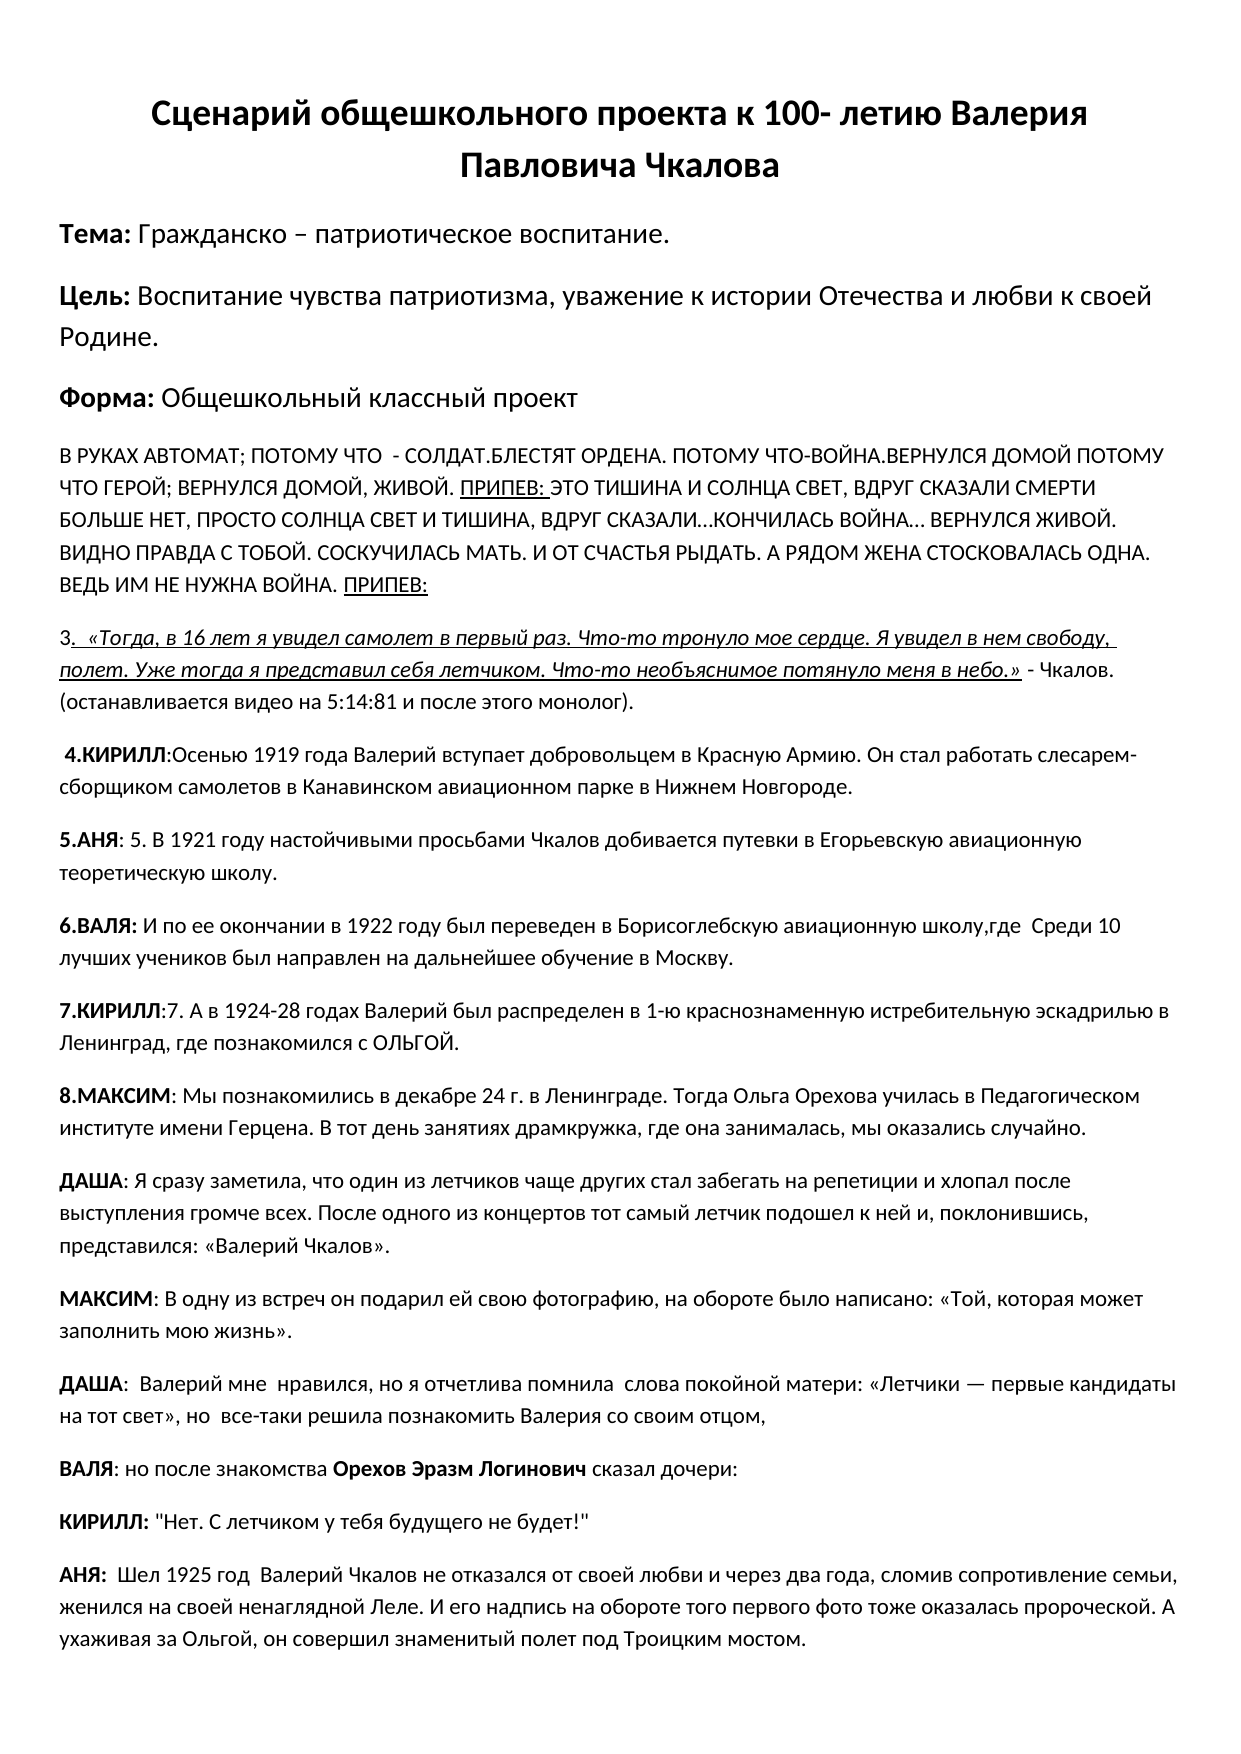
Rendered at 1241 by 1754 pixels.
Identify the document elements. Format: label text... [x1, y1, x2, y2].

text МАКСИМ: В одну из встреч он подарил ей свою фотографию, на обороте было написано: «Той, которая может заполнить мою жизнь». [59, 1284, 1181, 1344]
text 6.ВАЛЯ: И по ее окончании в 1922 году был переведен в Борисоглебскую авиационную школу,где Среди 10 лучших учеников был направлен на дальнейшее обучение в Москву. [59, 911, 1181, 971]
text Цель: Воспитание чувства патриотизма, уважение к истории Отечества и любви к своей Родине. [59, 277, 1181, 353]
text ДАША: Я сразу заметила, что один из летчиков чаще других стал забегать на репетиции и хлопал после выступления громче всех. После одного из концертов тот самый летчик подошел к ней и, поклонившись, представился: «Валерий Чкалов». [59, 1166, 1181, 1259]
text Сценарий общешкольного проекта к 100- летию Валерия Павловича Чкалова [59, 89, 1181, 187]
text 7.КИРИЛЛ:7. А в 1924-28 годах Валерий был распределен в 1-ю краснознаменную истребительную эскадрилью в Ленинград, где познакомился с ОЛЬГОЙ. [59, 996, 1181, 1056]
text АНЯ: Шел 1925 год Валерий Чкалов не отказался от своей любви и через два года, сломив сопротивление семьи, женился на своей ненаглядной Леле. И его надпись на обороте того первого фото тоже оказалась пророческой. А ухаживая за Ольгой, он совершил знаменитый полет под Троицким мостом. [59, 1560, 1181, 1653]
text В РУКАХ АВТОМАТ; ПОТОМУ ЧТО - СОЛДАТ.БЛЕСТЯТ ОРДЕНА. ПОТОМУ ЧТО-ВОЙНА.ВЕРНУЛСЯ ДОМОЙ ПОТОМУ ЧТО ГЕРОЙ; ВЕРНУЛСЯ ДОМОЙ, ЖИВОЙ. ПРИПЕВ: ЭТО ТИШИНА И СОЛНЦА СВЕТ, ВДРУГ СКАЗАЛИ СМЕРТИ БОЛЬШЕ НЕТ, ПРОСТО СОЛНЦА СВЕТ И ТИШИНА, ВДРУГ СКАЗАЛИ…КОНЧИЛАСЬ ВОЙНА… ВЕРНУЛСЯ ЖИВОЙ. ВИДНО ПРАВДА С ТОБОЙ. СОСКУЧИЛАСЬ МАТЬ. И ОТ СЧАСТЬЯ РЫДАТЬ. А РЯДОМ ЖЕНА СТОСКОВАЛАСЬ ОДНА. ВЕДЬ ИМ НЕ НУЖНА ВОЙНА. ПРИПЕВ: [59, 441, 1181, 598]
text ДАША: Валерий мне нравился, но я отчетлива помнила слова покойной матери: «Летчики — первые кандидаты на тот свет», но все-таки решила познакомить Валерия со своим отцом, [59, 1369, 1181, 1429]
text 3. «Тогда, в 16 лет я увидел самолет в первый раз. Что-то тронуло мое сердце. Я увидел в нем свободу, полет. Уже тогда я представил себя летчиком. Что-то необъяснимое потянуло меня в небо.» - Чкалов. (останавливается видео на 5:14:81 и после этого монолог). [59, 623, 1181, 715]
text 4.КИРИЛЛ:Осенью 1919 года Валерий вступает добровольцем в Красную Армию. Он стал работать слесарем-сборщиком самолетов в Канавинском авиационном парке в Нижнем Новгороде. [59, 740, 1181, 801]
text 8.МАКСИМ: Мы познакомились в декабре 24 г. в Ленинграде. Тогда Ольга Орехова училась в Педагогическом институте имени Герцена. В тот день занятиях драмкружка, где она занималась, мы оказались случайно. [59, 1081, 1181, 1141]
text Тема: Гражданско – патриотическое воспитание. [59, 215, 1181, 251]
text Форма: Общешкольный классный проект [59, 379, 1181, 415]
text КИРИЛЛ: "Нет. С летчиком у тебя будущего не будет!" [59, 1507, 1181, 1535]
text 5.АНЯ: 5. В 1921 году настойчивыми просьбами Чкалов добивается путевки в Егорьевскую авиационную теоретическую школу. [59, 826, 1181, 886]
text ВАЛЯ: но после знакомства Орехов Эразм Логинович сказал дочери: [59, 1454, 1181, 1482]
